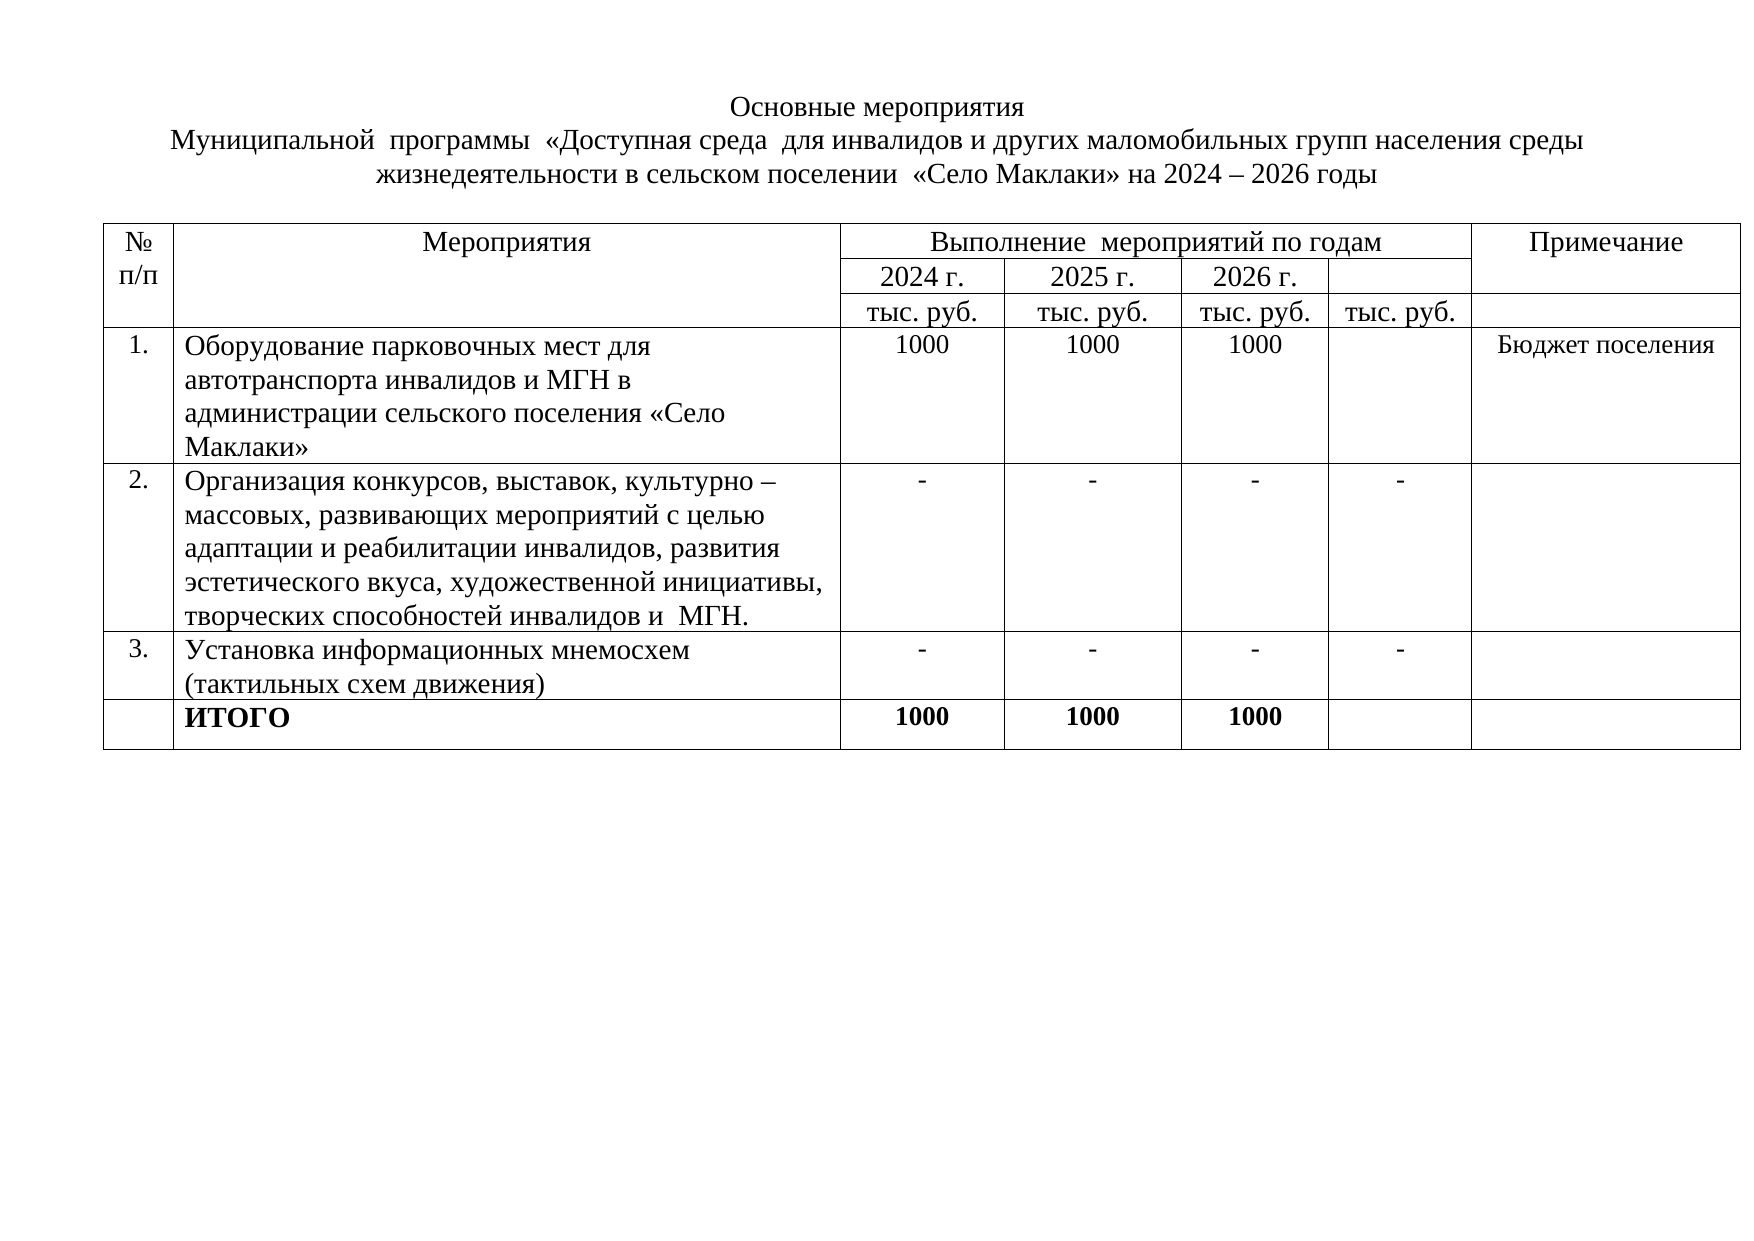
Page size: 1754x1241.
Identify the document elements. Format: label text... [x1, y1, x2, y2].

table_cell - [1005, 632, 1181, 699]
table_cell 1000 [1005, 700, 1181, 749]
table_cell 2026 г. [1182, 259, 1328, 293]
table_header Примечание [1472, 224, 1740, 293]
table_cell тыс. руб. [841, 294, 1004, 327]
table_cell тыс. руб. [1329, 294, 1471, 327]
table_cell тыс. руб. [1005, 294, 1181, 327]
table_header № п/п [104, 224, 173, 327]
table_cell 2024 г. [841, 259, 1004, 293]
table_cell - [1329, 632, 1471, 699]
table_cell [1472, 294, 1740, 327]
table_cell тыс. руб. [1182, 294, 1328, 327]
table_cell 1000 [1182, 700, 1328, 749]
table_cell [1329, 259, 1471, 293]
table_cell 2. [104, 464, 173, 631]
table_cell 1000 [841, 700, 1004, 749]
table_cell 1000 [841, 328, 1004, 462]
table_cell Оборудование парковочных мест для автотранспорта инвалидов и МГН в администрации сельского поселения «Село Маклаки» [174, 328, 840, 462]
table_cell [1472, 464, 1740, 631]
table_header Выполнение мероприятий по годам [841, 224, 1471, 258]
table_cell 1. [104, 328, 173, 462]
table_cell 3. [104, 632, 173, 699]
table_cell 2025 г. [1005, 259, 1181, 293]
table_cell [104, 700, 173, 749]
table_cell Бюджет поселения [1472, 328, 1740, 462]
table_cell - [841, 632, 1004, 699]
table_cell Организация конкурсов, выставок, культурно – массовых, развивающих мероприятий с целью адаптации и реабилитации инвалидов, развития эстетического вкуса, художественной инициативы, творческих способностей инвалидов и МГН. [174, 464, 840, 631]
table_cell 1000 [1005, 328, 1181, 462]
table_cell [1472, 700, 1740, 749]
table_cell [1472, 632, 1740, 699]
table_cell ИТОГО [174, 700, 840, 749]
text Основные мероприятия [118, 89, 1636, 122]
table_cell Установка информационных мнемосхем (тактильных схем движения) [174, 632, 840, 699]
table_cell - [841, 464, 1004, 631]
table_cell - [1182, 632, 1328, 699]
table_cell [1329, 700, 1471, 749]
table_cell [1329, 328, 1471, 462]
table_cell - [1329, 464, 1471, 631]
table_header Мероприятия [174, 224, 840, 327]
table_cell 1000 [1182, 328, 1328, 462]
text Муниципальной программы «Доступная среда для инвалидов и других маломобильных групп населения среды жизнедеятельности в сельском поселении «Село Маклаки» на 2024 – 2026 годы [118, 122, 1636, 189]
table_cell - [1005, 464, 1181, 631]
table_cell - [1182, 464, 1328, 631]
